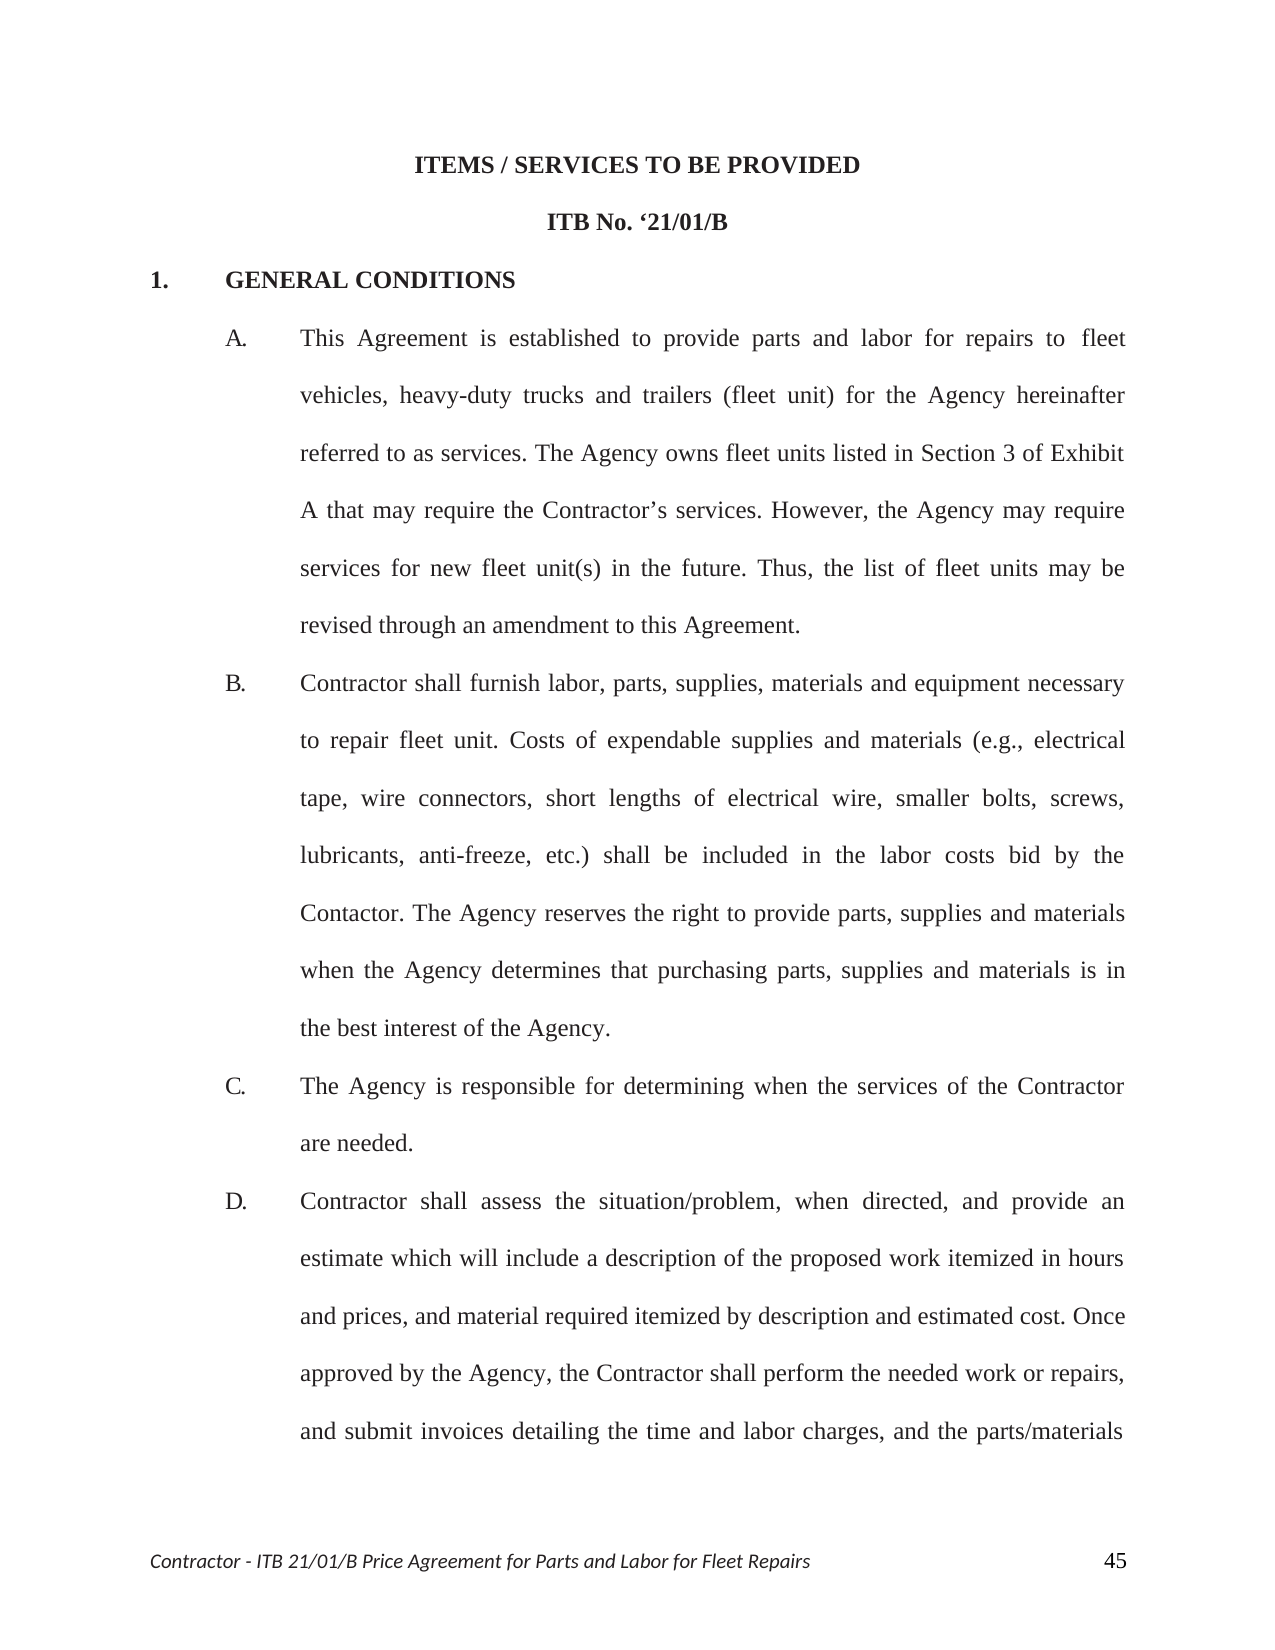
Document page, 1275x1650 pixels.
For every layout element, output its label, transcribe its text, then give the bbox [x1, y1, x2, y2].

text ITEMS / SERVICES TO BE PROVIDED ITB No. ‘21/01/B [414, 150, 863, 236]
list Contractor shall furnish labor, parts, supplies, materials and equipment necessary to repair fleet unit. Costs of expendable supplies and materials (e.g., electrical tape, wire connectors, short lengths of electrical wire, smaller bolts, screws, lubricants, anti-freeze, etc.) shall be included in the labor costs bid by the Contactor. The Agency reserves the right to provide parts, supplies and materials when the Agency determines that purchasing parts, supplies and materials is in the best interest of the Agency. [225, 668, 1126, 1042]
list Contractor shall assess the situation/problem, when directed, and provide an estimate which will include a description of the proposed work itemized in hours and prices, and material required itemized by description and estimated cost. Once approved by the Agency, the Contractor shall perform the needed work or repairs, and submit invoices detailing the time and labor charges, and the parts/materials [225, 1186, 1125, 1444]
list This Agreement is established to provide parts and labor for repairs to fleet vehicles, heavy-duty trucks and trailers (fleet unit) for the Agency hereinafter referred to as services. The Agency owns fleet units listed in Section 3 of Exhibit A that may require the Contractor’s services. However, the Agency may require services for new fleet unit(s) in the future. Thus, the list of fleet units may be revised through an amendment to this Agreement. [225, 323, 1126, 639]
list The Agency is responsible for determining when the services of the Contractor are needed. [225, 1071, 1125, 1157]
list GENERAL CONDITIONS [150, 265, 1137, 294]
